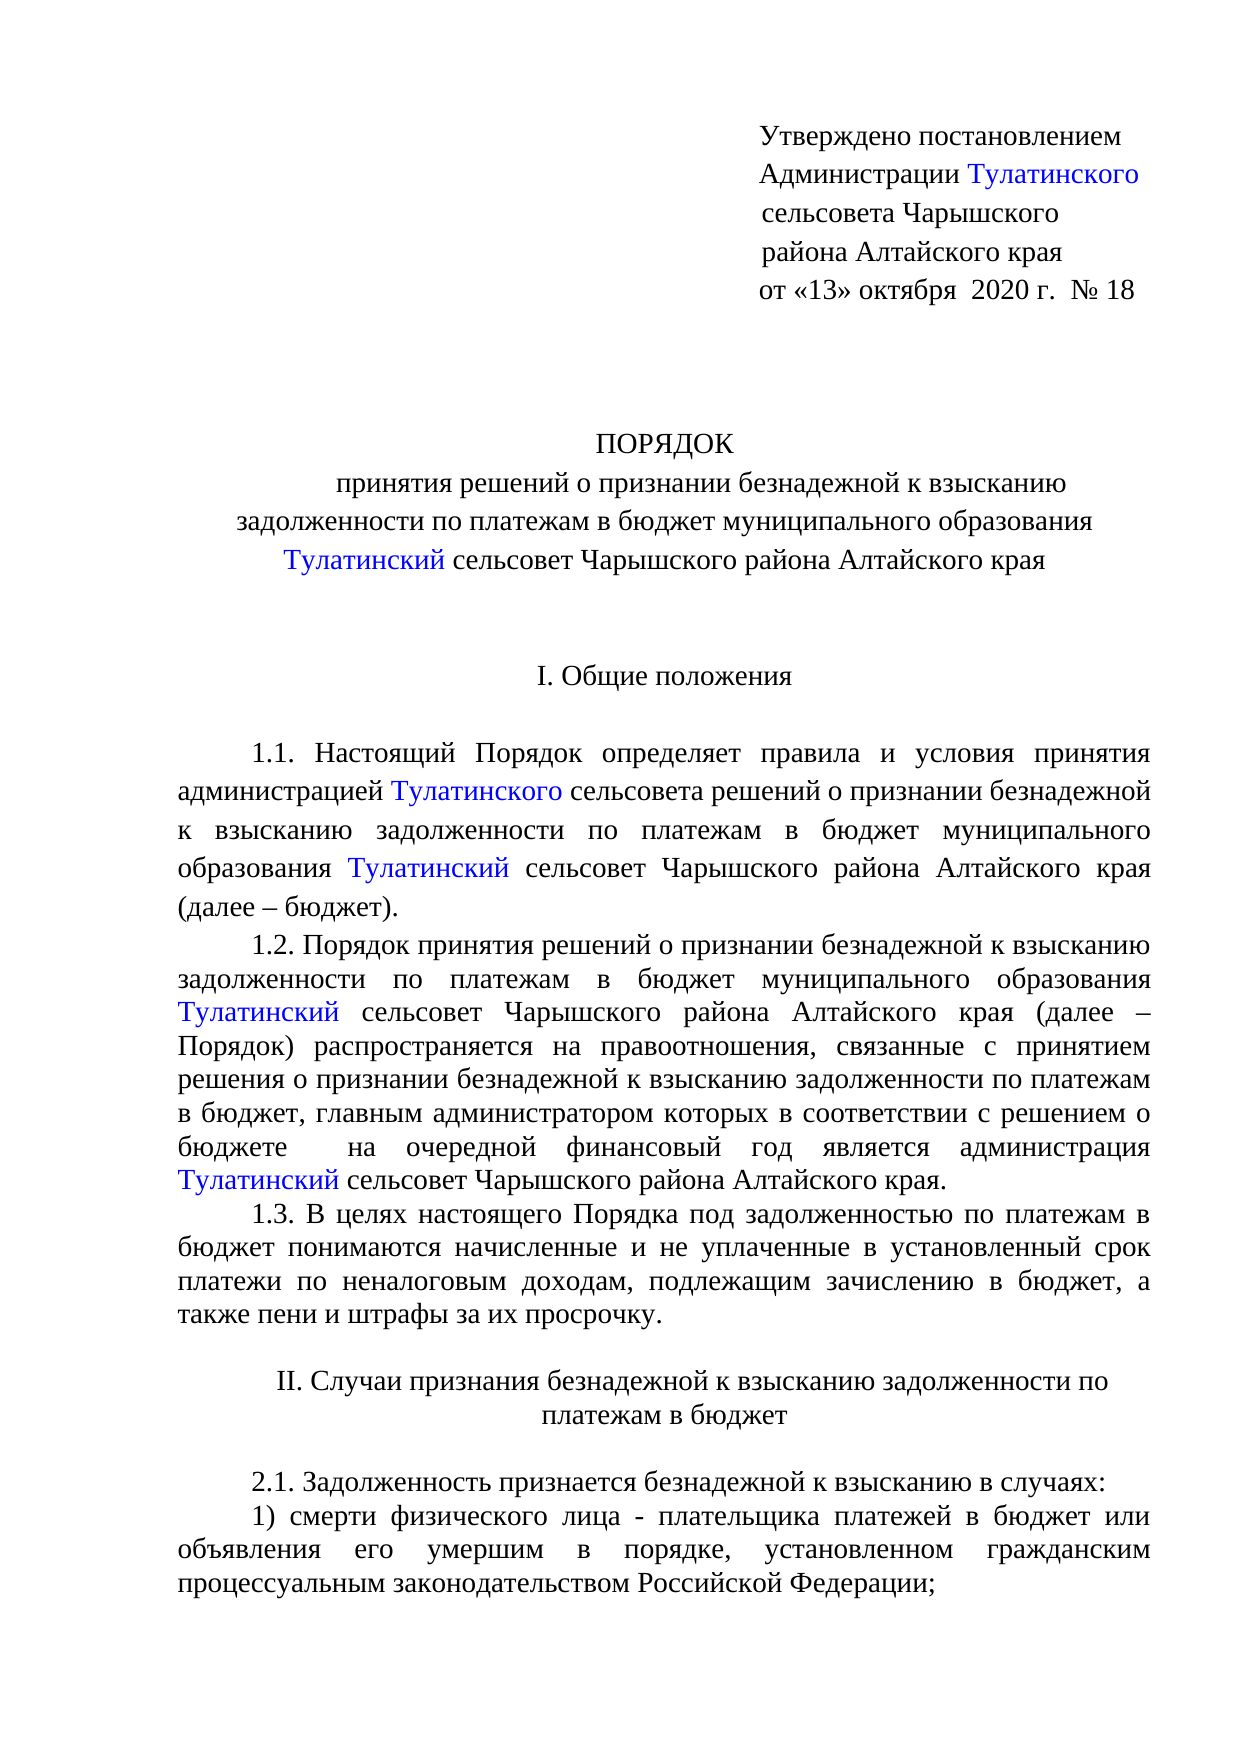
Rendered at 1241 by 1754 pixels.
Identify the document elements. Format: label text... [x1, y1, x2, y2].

text I. Общие положения [177, 658, 1152, 691]
text сельсовета Чарышского [177, 195, 1152, 229]
text 1) смерти физического лица - плательщика платежей в бюджет или объявления его умершим в порядке, установленном гражданским процессуальным законодательством Российской Федерации; [177, 1498, 1152, 1598]
text ПОРЯДОК [177, 426, 1152, 460]
text 1.1. Настоящий Порядок определяет правила и условия принятия администрацией Тулатинского сельсовета решений о признании безнадежной к взысканию задолженности по платежам в бюджет муниципального образования Тулатинский сельсовет Чарышского района Алтайского края (далее – бюджет). [177, 735, 1152, 922]
text Утверждено постановлением Администрации Тулатинского [758, 118, 1152, 190]
text 2.1. Задолженность признается безнадежной к взысканию в случаях: [177, 1464, 1152, 1498]
text района Алтайского края [177, 234, 1152, 267]
text 1.2. Порядок принятия решений о признании безнадежной к взысканию задолженности по платежам в бюджет муниципального образования Тулатинский сельсовет Чарышского района Алтайского края (далее – Порядок) распространяется на правоотношения, связанные с принятием решения о признании безнадежной к взысканию задолженности по платежам в бюджет, главным администратором которых в соответствии с решением о бюджете на очередной финансовый год является администрация Тулатинский сельсовет Чарышского района Алтайского края. [177, 927, 1152, 1196]
text от «13» октября 2020 г. № 18 [758, 272, 1152, 306]
text 1.3. В целях настоящего Порядка под задолженностью по платежам в бюджет понимаются начисленные и не уплаченные в установленный срок платежи по неналоговым доходам, подлежащим зачислению в бюджет, а также пени и штрафы за их просрочку. [177, 1196, 1152, 1330]
text II. Случаи признания безнадежной к взысканию задолженности по платежам в бюджет [177, 1363, 1152, 1431]
text принятия решений о признании безнадежной к взысканию задолженности по платежам в бюджет муниципального образования Тулатинский сельсовет Чарышского района Алтайского края [177, 465, 1152, 576]
